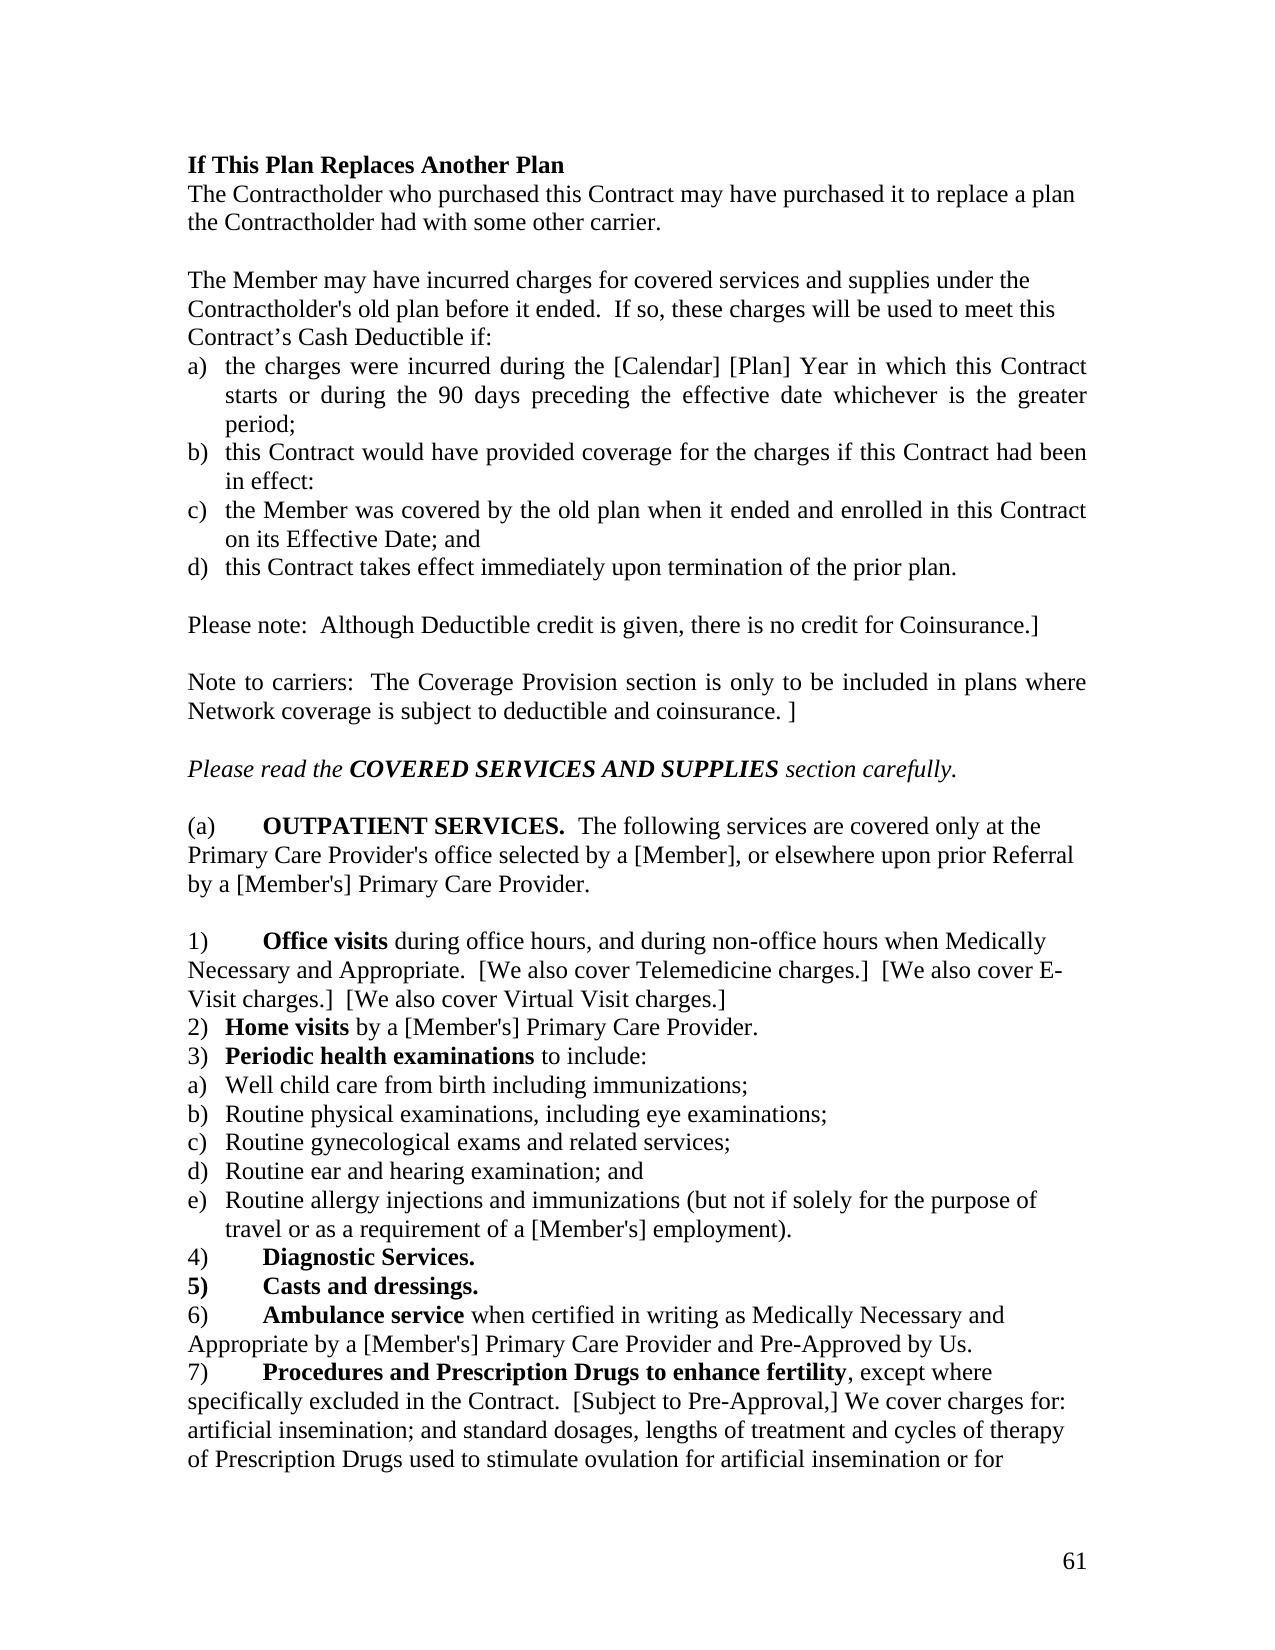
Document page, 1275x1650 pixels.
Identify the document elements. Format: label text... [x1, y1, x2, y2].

text (a) OUTPATIENT SERVICES. The following services are covered only at the Primary Care Provider's office selected by a [Member], or elsewhere upon prior Referral by a [Member's] Primary Care Provider. [187, 811, 1087, 897]
text Please read the COVERED SERVICES AND SUPPLIES section carefully. [187, 754, 1087, 782]
list Diagnostic Services. [187, 1242, 1087, 1271]
text If This Plan Replaces Another Plan [187, 150, 1087, 179]
list this Contract takes effect immediately upon termination of the prior plan. [187, 552, 1087, 581]
list the Member was covered by the old plan when it ended and enrolled in this Contract on its Effective Date; and [187, 495, 1087, 552]
list Well child care from birth including immunizations; [187, 1070, 1087, 1099]
list Casts and dressings. [187, 1271, 1087, 1300]
list Home visits by a [Member's] Primary Care Provider. [187, 1012, 1087, 1041]
list Routine allergy injections and immunizations (but not if solely for the purpose of travel or as a requirement of a [Member's] employment). [187, 1185, 1087, 1242]
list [187, 1357, 1087, 1472]
list Routine ear and hearing examination; and [187, 1156, 1087, 1185]
list Office visits during office hours, and during non-office hours when Medically Necessary and Appropriate. [We also cover Telemedicine charges.] [We also cover E-Visit charges.] [We also cover Virtual Visit charges.] [187, 926, 1087, 1012]
list the charges were incurred during the [Calendar] [Plan] Year in which this Contract starts or during the 90 days preceding the effective date whichever is the greater period; [187, 351, 1087, 437]
list Routine physical examinations, including eye examinations; [187, 1099, 1087, 1127]
list Periodic health examinations to include: [187, 1041, 1087, 1070]
list Routine gynecological exams and related services; [187, 1127, 1087, 1156]
text Note to carriers: The Coverage Provision section is only to be included in plans where Network coverage is subject to deductible and coinsurance. ] [187, 667, 1087, 725]
list this Contract would have provided coverage for the charges if this Contract had been in effect: [187, 437, 1087, 495]
text Please note: Although Deductible credit is given, there is no credit for Coinsurance.] [187, 610, 1087, 639]
list Ambulance service when certified in writing as Medically Necessary and Appropriate by a [Member's] Primary Care Provider and Pre-Approved by Us. [187, 1300, 1087, 1357]
text The Contractholder who purchased this Contract may have purchased it to replace a plan the Contractholder had with some other carrier. [187, 179, 1087, 236]
text The Member may have incurred charges for covered services and supplies under the Contractholder's old plan before it ended. If so, these charges will be used to meet this Contract’s Cash Deductible if: [187, 265, 1087, 351]
